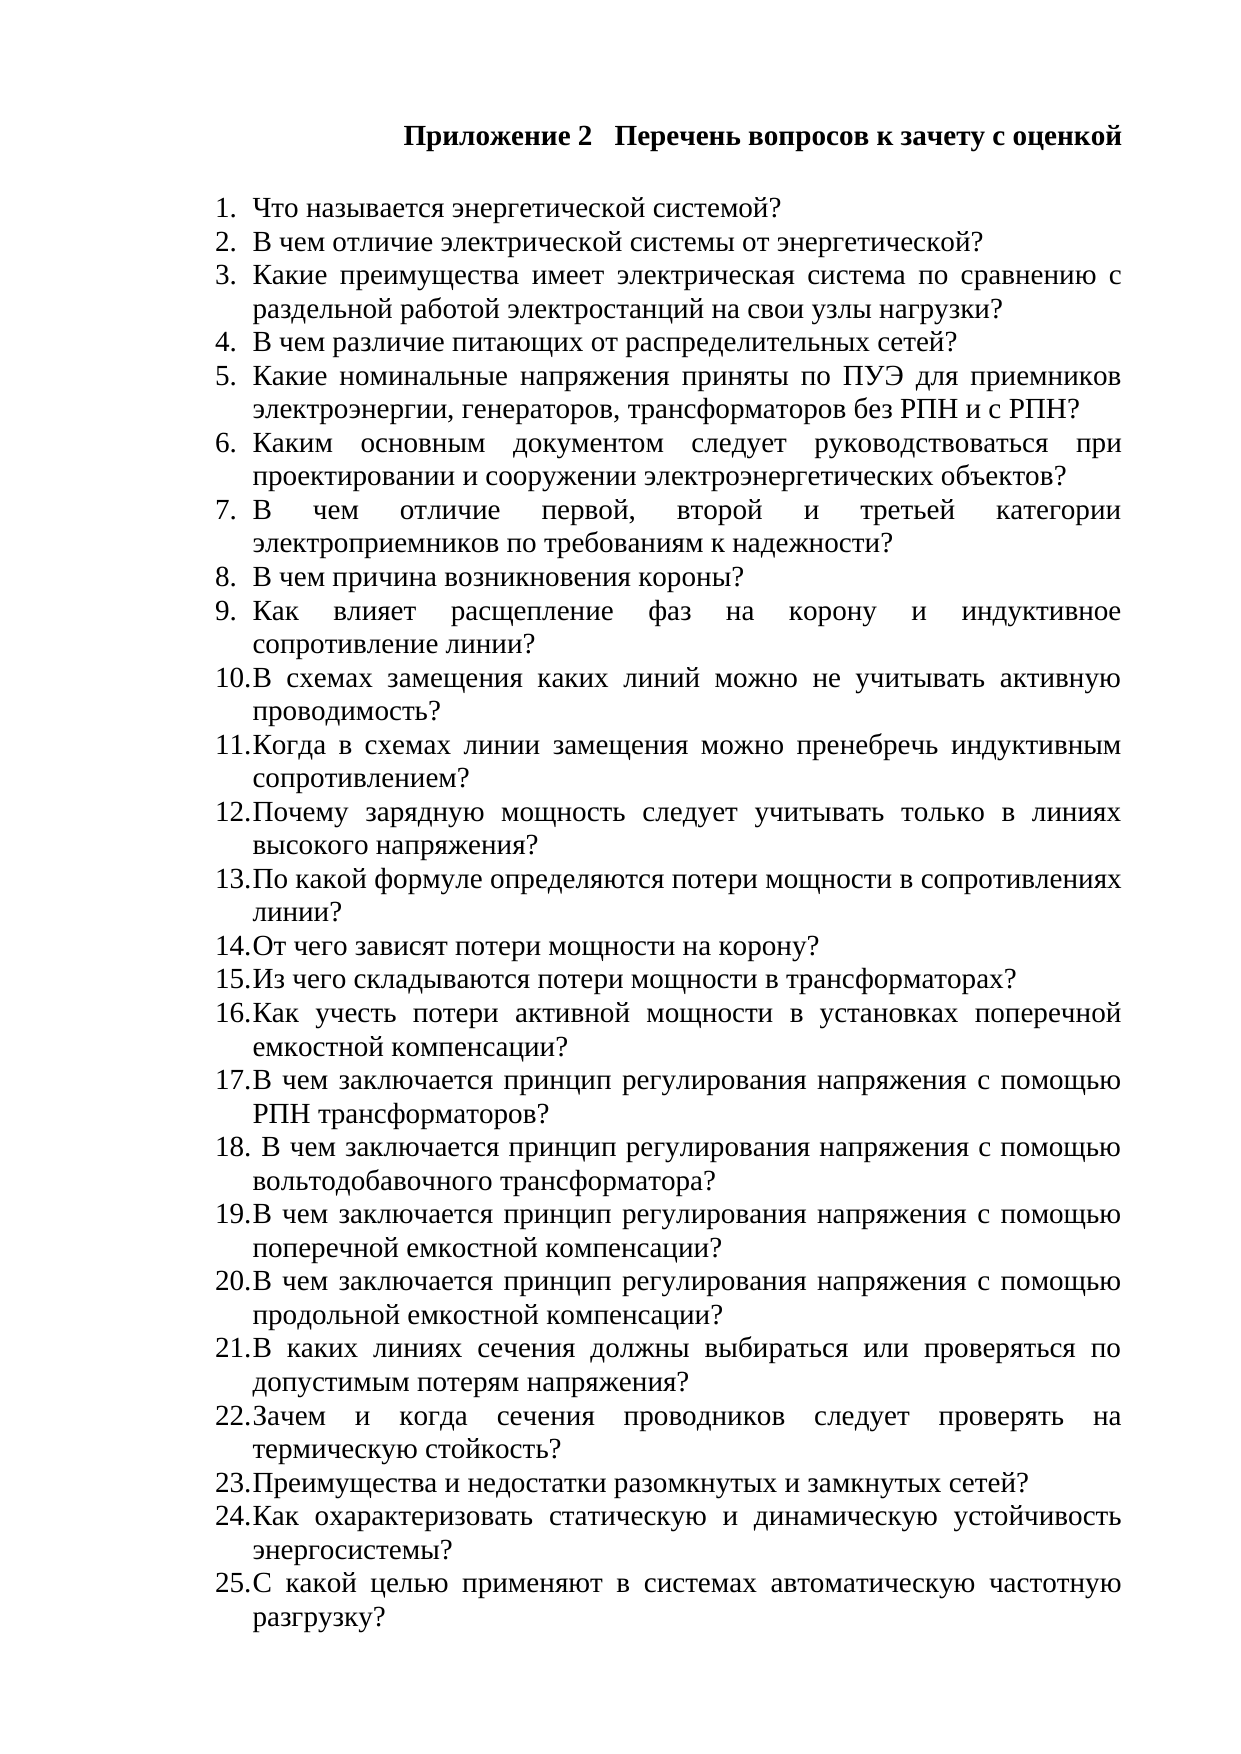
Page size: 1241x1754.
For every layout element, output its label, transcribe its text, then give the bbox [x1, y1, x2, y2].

list Зачем и когда сечения проводников следует проверять на термическую стойкость? [215, 1398, 1122, 1465]
text Приложение 2 Перечень вопросов к зачету с оценкой [177, 118, 1122, 152]
list В чем заключается принцип регулирования напряжения с помощью РПН трансформаторов? [215, 1062, 1122, 1129]
list В каких линиях сечения должны выбираться или проверяться по допустимым потерям напряжения? [215, 1331, 1122, 1398]
list С какой целью применяют в системах автоматическую частотную разгрузку? [215, 1565, 1122, 1632]
list В чем отличие электрической системы от энергетической? [215, 224, 1122, 257]
list В чем различие питающих от распределительных сетей? [215, 324, 1122, 358]
list Что называется энергетической системой? [215, 190, 1122, 224]
list В схемах замещения каких линий можно не учитывать активную проводимость? [215, 660, 1122, 727]
list Когда в схемах линии замещения можно пренебречь индуктивным сопротивлением? [215, 727, 1122, 794]
list В чем отличие первой, второй и третьей категории электроприемников по требованиям к надежности? [215, 492, 1122, 559]
list От чего зависят потери мощности на корону? [215, 928, 1122, 962]
list Преимущества и недостатки разомкнутых и замкнутых сетей? [215, 1465, 1122, 1498]
list Какие номинальные напряжения приняты по ПУЭ для приемников электроэнергии, генераторов, трансформаторов без РПН и с РПН? [215, 358, 1122, 425]
list В чем заключается принцип регулирования напряжения с помощью вольтодобавочного трансформатора? [215, 1129, 1122, 1196]
list По какой формуле определяются потери мощности в сопротивлениях линии? [215, 861, 1122, 928]
list В чем причина возникновения короны? [215, 559, 1122, 593]
list В чем заключается принцип регулирования напряжения с помощью продольной емкостной компенсации? [215, 1263, 1122, 1331]
list Как влияет расщепление фаз на корону и индуктивное сопротивление линии? [215, 593, 1122, 660]
list В чем заключается принцип регулирования напряжения с помощью поперечной емкостной компенсации? [215, 1196, 1122, 1263]
list Из чего складываются потери мощности в трансформаторах? [215, 962, 1122, 995]
list Какие преимущества имеет электрическая система по сравнению с раздельной работой электростанций на свои узлы нагрузки? [215, 257, 1122, 324]
list Как учесть потери активной мощности в установках поперечной емкостной компенсации? [215, 995, 1122, 1062]
list Почему зарядную мощность следует учитывать только в линиях высокого напряжения? [215, 794, 1122, 861]
list Каким основным документом следует руководствоваться при проектировании и сооружении электроэнергетических объектов? [215, 425, 1122, 492]
list Как охарактеризовать статическую и динамическую устойчивость энергосистемы? [215, 1498, 1122, 1565]
